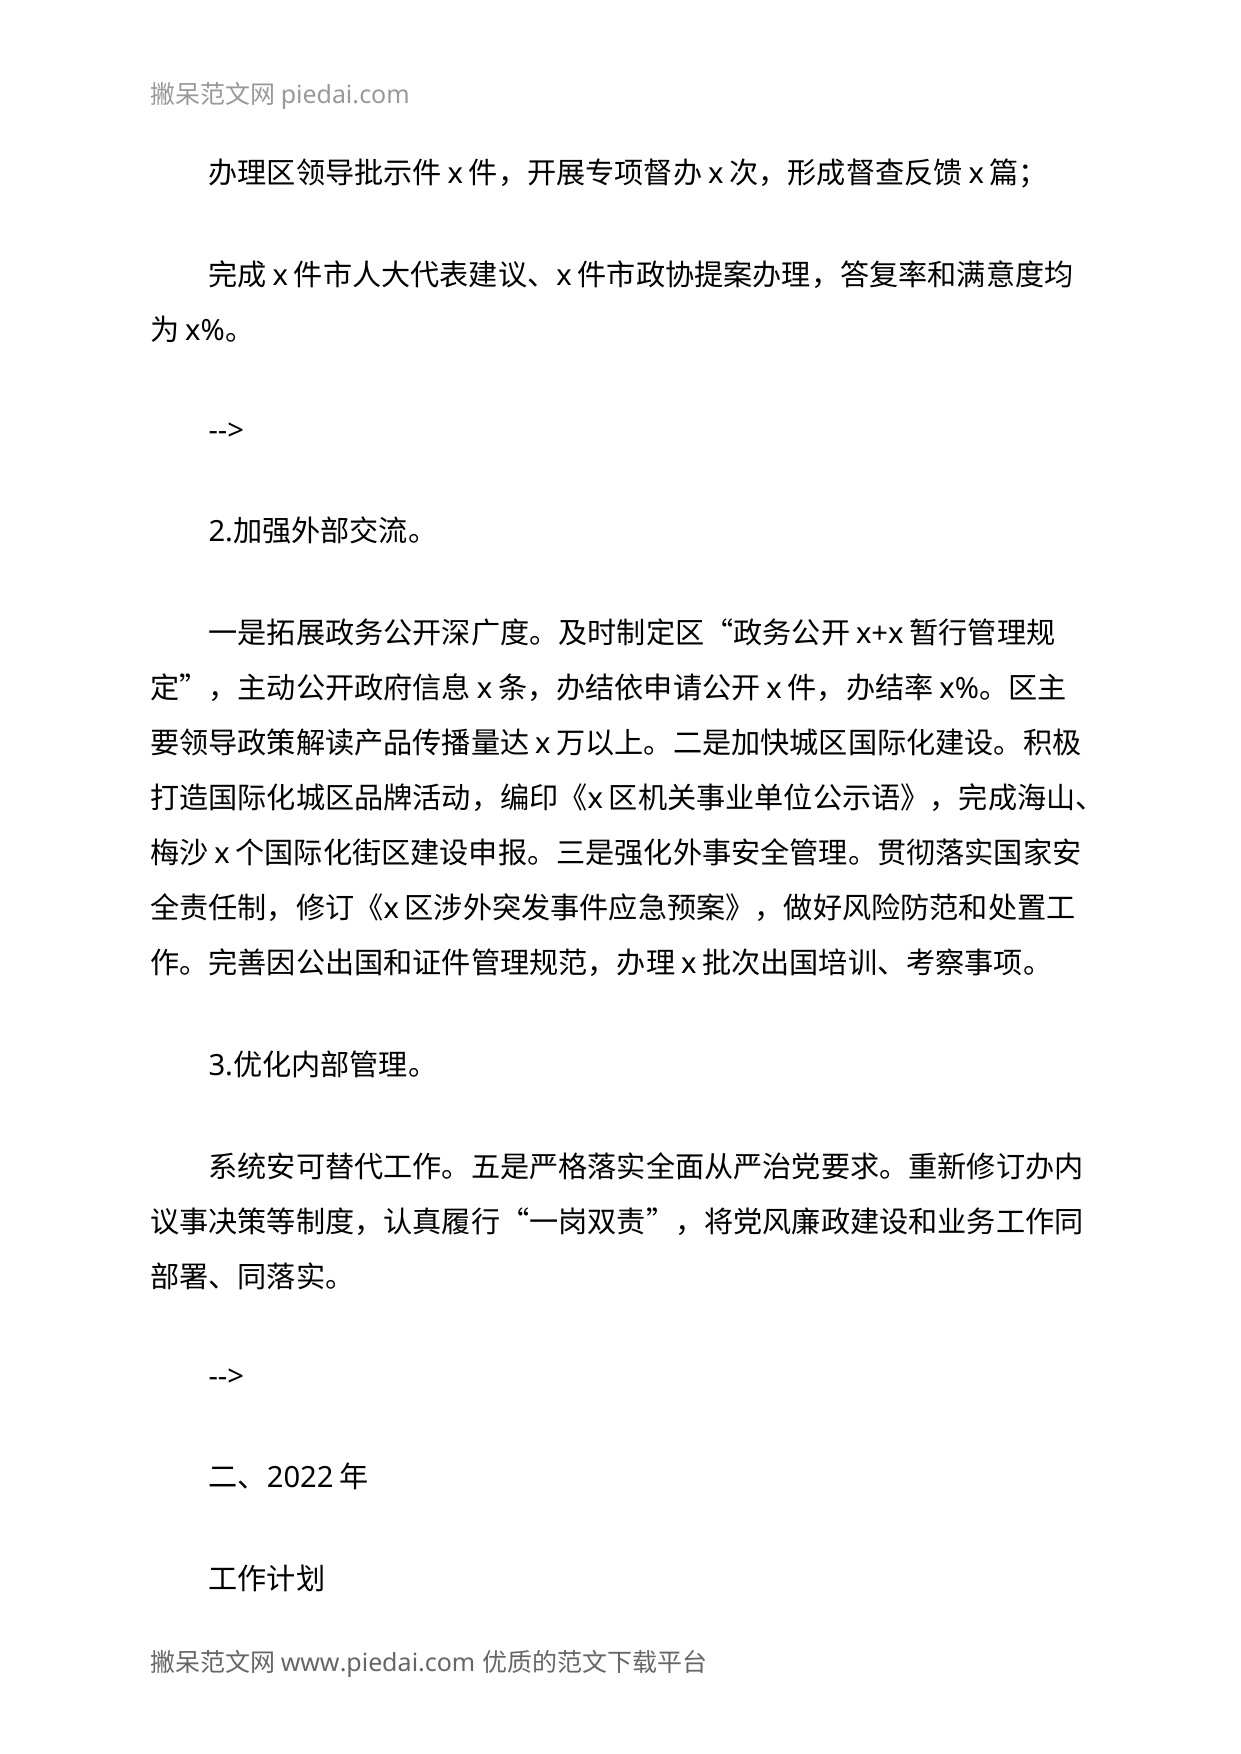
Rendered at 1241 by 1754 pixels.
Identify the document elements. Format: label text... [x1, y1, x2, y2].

text --> [150, 409, 1090, 449]
text 二、2022年 [150, 1453, 1090, 1496]
text 3.优化内部管理。 [150, 1041, 1090, 1084]
text --> [150, 1355, 1090, 1394]
text 一是拓展政务公开深广度。及时制定区“政务公开x+x暂行管理规定”，主动公开政府信息x条，办结依申请公开x件，办结率x%。区主要领导政策解读产品传播量达x万以上。二是加快城区国际化建设。积极打造国际化城区品牌活动，编印《x区机关事业单位公示语》，完成海山、梅沙x个国际化街区建设申报。三是强化外事安全管理。贯彻落实国家安全责任制，修订《x区涉外突发事件应急预案》，做好风险防范和处置工作。完善因公出国和证件管理规范，办理x批次出国培训、考察事项。 [150, 609, 1090, 982]
text 办理区领导批示件x件，开展专项督办x次，形成督查反馈x篇； [150, 150, 1090, 192]
text 2.加强外部交流。 [150, 507, 1090, 550]
text 系统安可替代工作。五是严格落实全面从严治党要求。重新修订办内议事决策等制度，认真履行“一岗双责”，将党风廉政建设和业务工作同部署、同落实。 [150, 1143, 1090, 1295]
text 完成x件市人大代表建议、x件市政协提案办理，答复率和满意度均为x%。 [150, 252, 1090, 349]
text 工作计划 [150, 1555, 1090, 1598]
